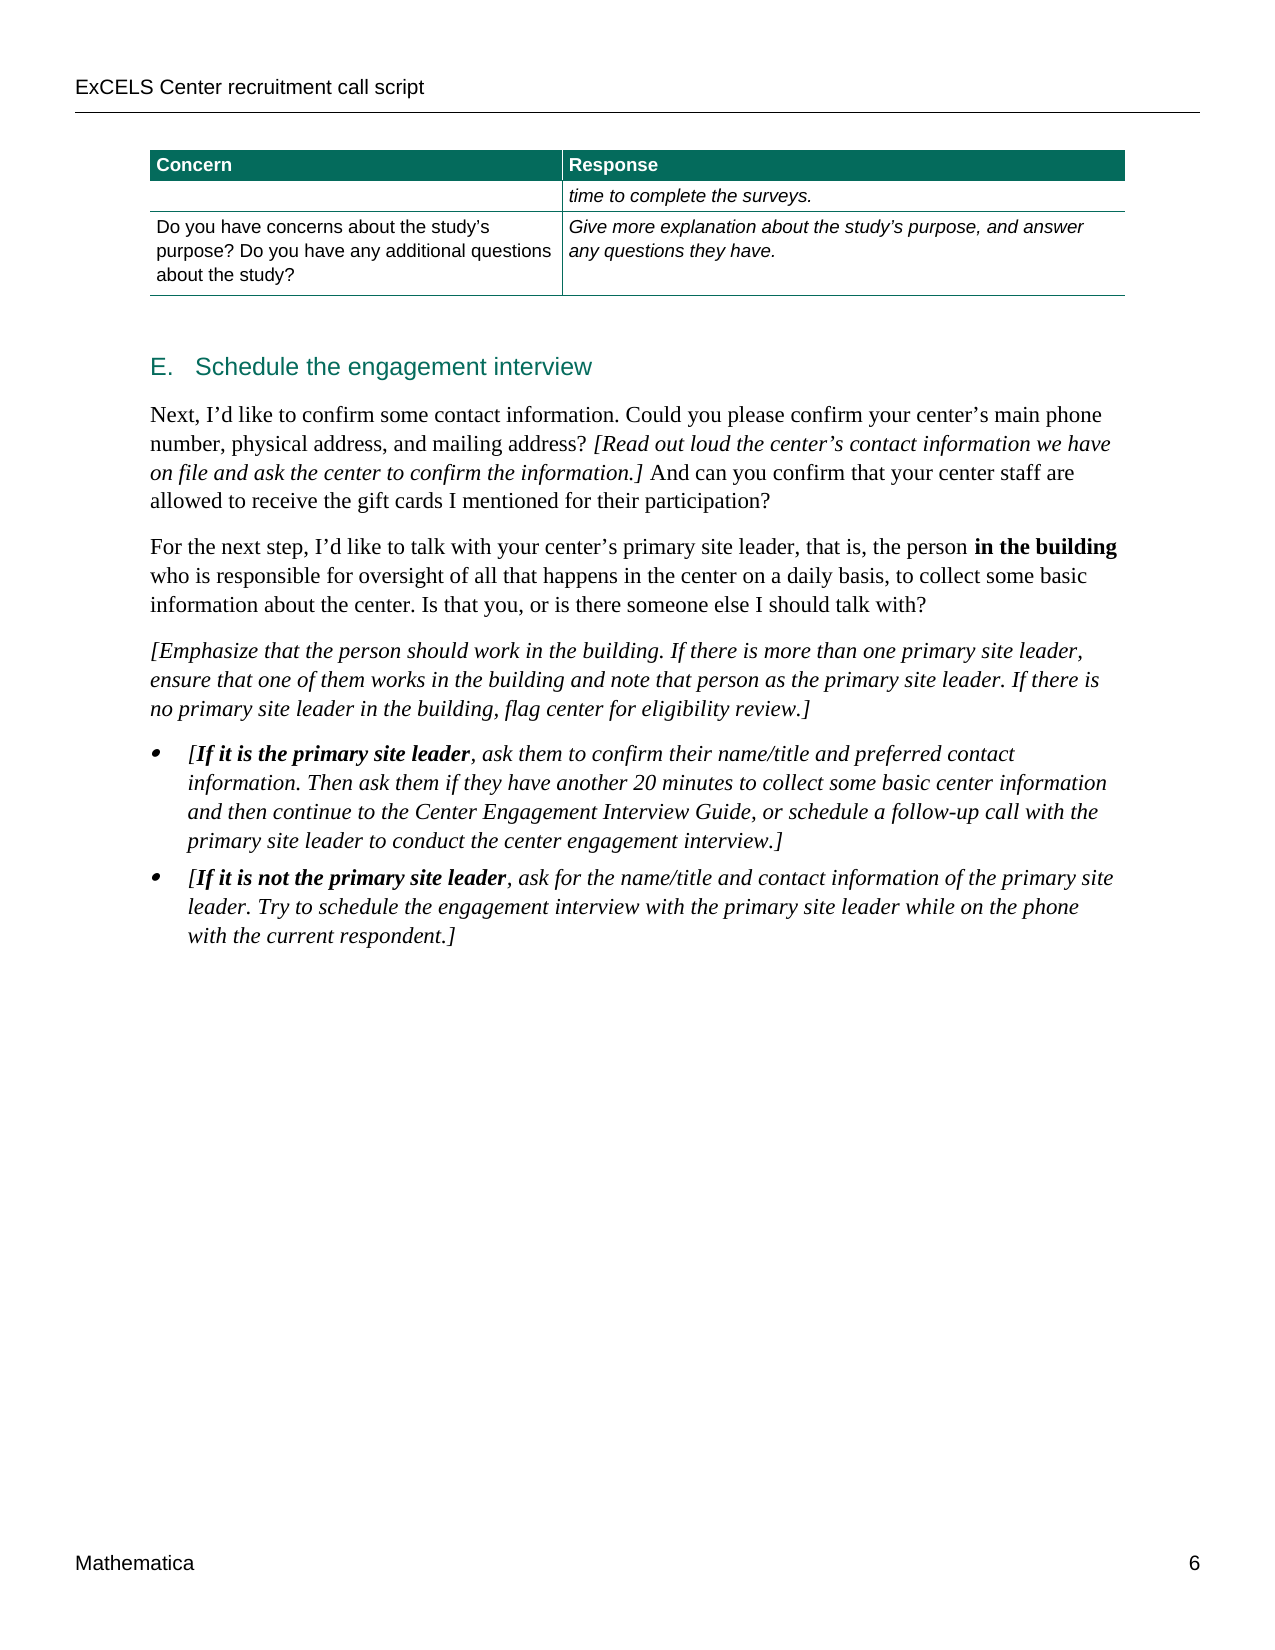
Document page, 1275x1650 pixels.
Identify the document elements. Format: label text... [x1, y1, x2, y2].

text [Emphasize that the person should work in the building. If there is more than one primary site leader, ensure that one of them works in the building and note that person as the primary site leader. If there is no primary site leader in the building, flag center for eligibility review.] [150, 637, 1125, 721]
text E. Schedule the engagement interview [150, 352, 1125, 381]
list [If it is the primary site leader, ask them to confirm their name/title and preferred contact information. Then ask them if they have another 20 minutes to collect some basic center information and then continue to the Center Engagement Interview Guide, or schedule a follow-up call with the primary site leader to conduct the center engagement interview.] [150, 740, 1125, 853]
list [If it is not the primary site leader, ask for the name/title and contact information of the primary site leader. Try to schedule the engagement interview with the primary site leader while on the phone with the current respondent.] [150, 864, 1125, 949]
table_header Concern [150, 150, 562, 180]
text For the next step, I’d like to talk with your center’s primary site leader, that is, the person in the building who is responsible for oversight of all that happens in the center on a daily basis, to collect some basic information about the center. Is that you, or is there someone else I should talk with? [150, 533, 1125, 617]
table_cell Do you have concerns about the study’s purpose? Do you have any additional questions about the study? [150, 212, 562, 295]
table_cell Give more explanation about the study’s purpose, and answer any questions they have. [563, 212, 1125, 295]
text Next, I’d like to confirm some contact information. Could you please confirm your center’s main phone number, physical address, and mailing address? [Read out loud the center’s contact information we have on file and ask the center to confirm the information.] And can you confirm that your center staff are allowed to receive the gift cards I mentioned for their participation? [150, 401, 1125, 514]
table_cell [563, 181, 1125, 211]
table_header Response [563, 150, 1125, 180]
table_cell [150, 181, 562, 211]
